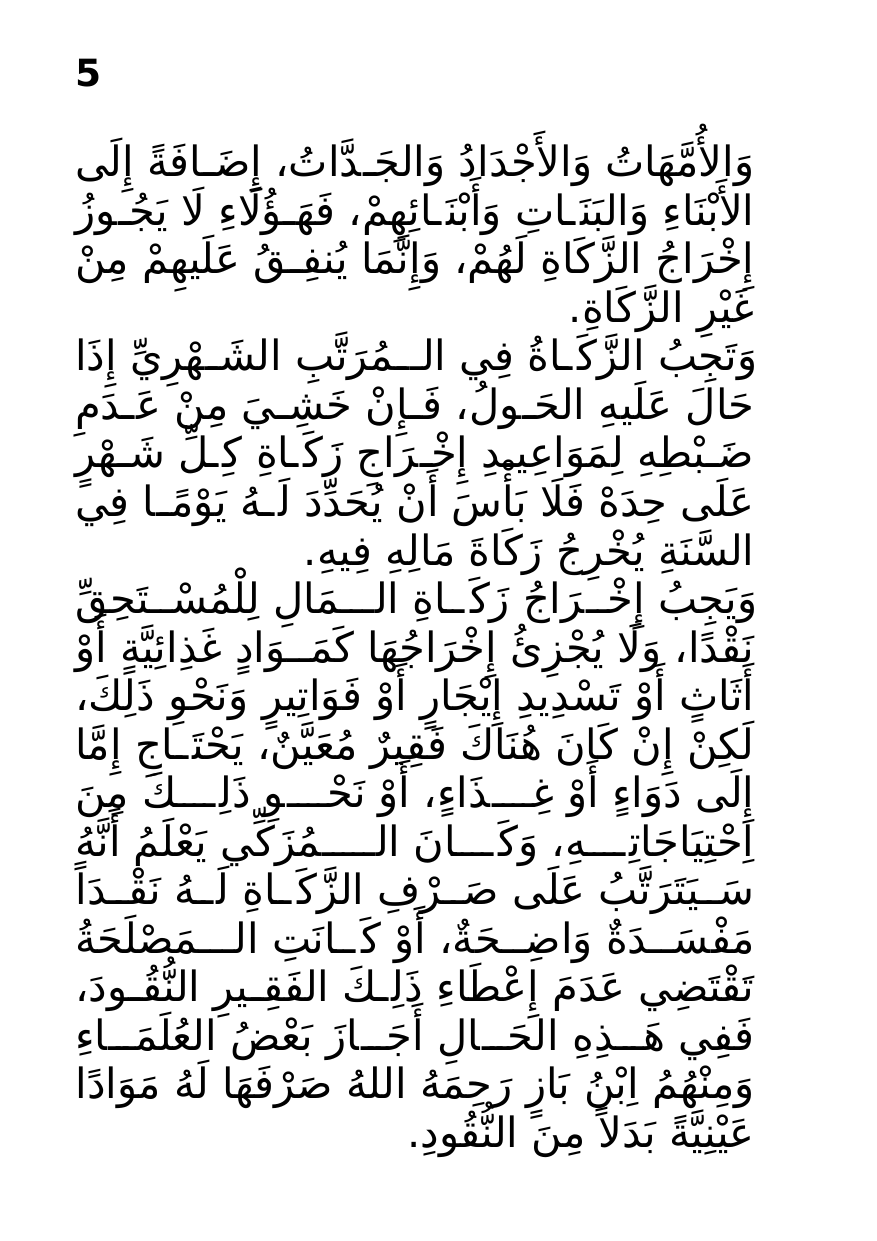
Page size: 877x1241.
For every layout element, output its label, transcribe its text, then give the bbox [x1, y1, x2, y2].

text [75, 138, 757, 332]
text وَتَجِبُ الزَّكَاةُ فِي الـمُرَتَّبِ الشَهْرِيِّ إِذَا حَالَ عَلَيهِ الحَولُ، فَإِنْ خَشِيَ مِنْ عَدَمِ ضَبْطِهِ لِمَوَاعِيدِ إِخْرَاجِ زَكَاةِ كِلِّ شَهْرٍ عَلَى حِدَهْ فَلَا بَأْسَ أَنْ يُحَدِّدَ لَهُ يَوْمًا فِي السَّنَةِ يُخْرِجُ زَكَاةَ مَالِهِ فِيهِ. [75, 332, 757, 575]
text وَيَجِبُ إِخْرَاجُ زَكَاةِ الـمَالِ لِلْمُسْتَحِقِّ نَقْدًا، وَلَا يُجْزِئُ إِخْرَاجُهَا كَمَوَادٍ غَذِائِيَّةٍ أَوْ أَثَاثٍ أَوْ تَسْدِيدِ إِيْجَارٍ أَوْ فَوَاتِيرٍ وَنَحْوِ ذَلِكَ، لَكِنْ إِنْ كَانَ هُنَاكَ فَقِيرٌ مُعَيَّنٌ، يَحْتَاجِ إِمَّا إِلَى دَوَاءٍ أَوْ غِذَاءٍ، أَوْ نَحْوِ ذَلِكَ مِنَ اِحْتِيَاجَاتِهِ، وَكَانَ الـمُزَكِّي يَعْلَمُ أَنَّهُ سَيَتَرَتَّبُ عَلَى صَرْفِ الزَّكَاةِ لَهُ نَقْدَاً مَفْسَدَةٌ وَاضِحَةٌ، أَوْ كَانَتِ الـمَصْلَحَةُ تَقْتَضِي عَدَمَ إِعْطَاءِ ذَلِكَ الفَقِيرِ النُّقُودَ، فَفِي هَذِهِ الحَالِ أَجَازَ بَعْضُ العُلَمَاءِ وَمِنْهُمُ اِبْنُ بَازٍ رَحِمَهُ اللهُ صَرْفَهَا لَهُ مَوَادًا عَيْنِيَّةً بَدَلاً مِنَ النُّقُودِ. [75, 575, 757, 1157]
